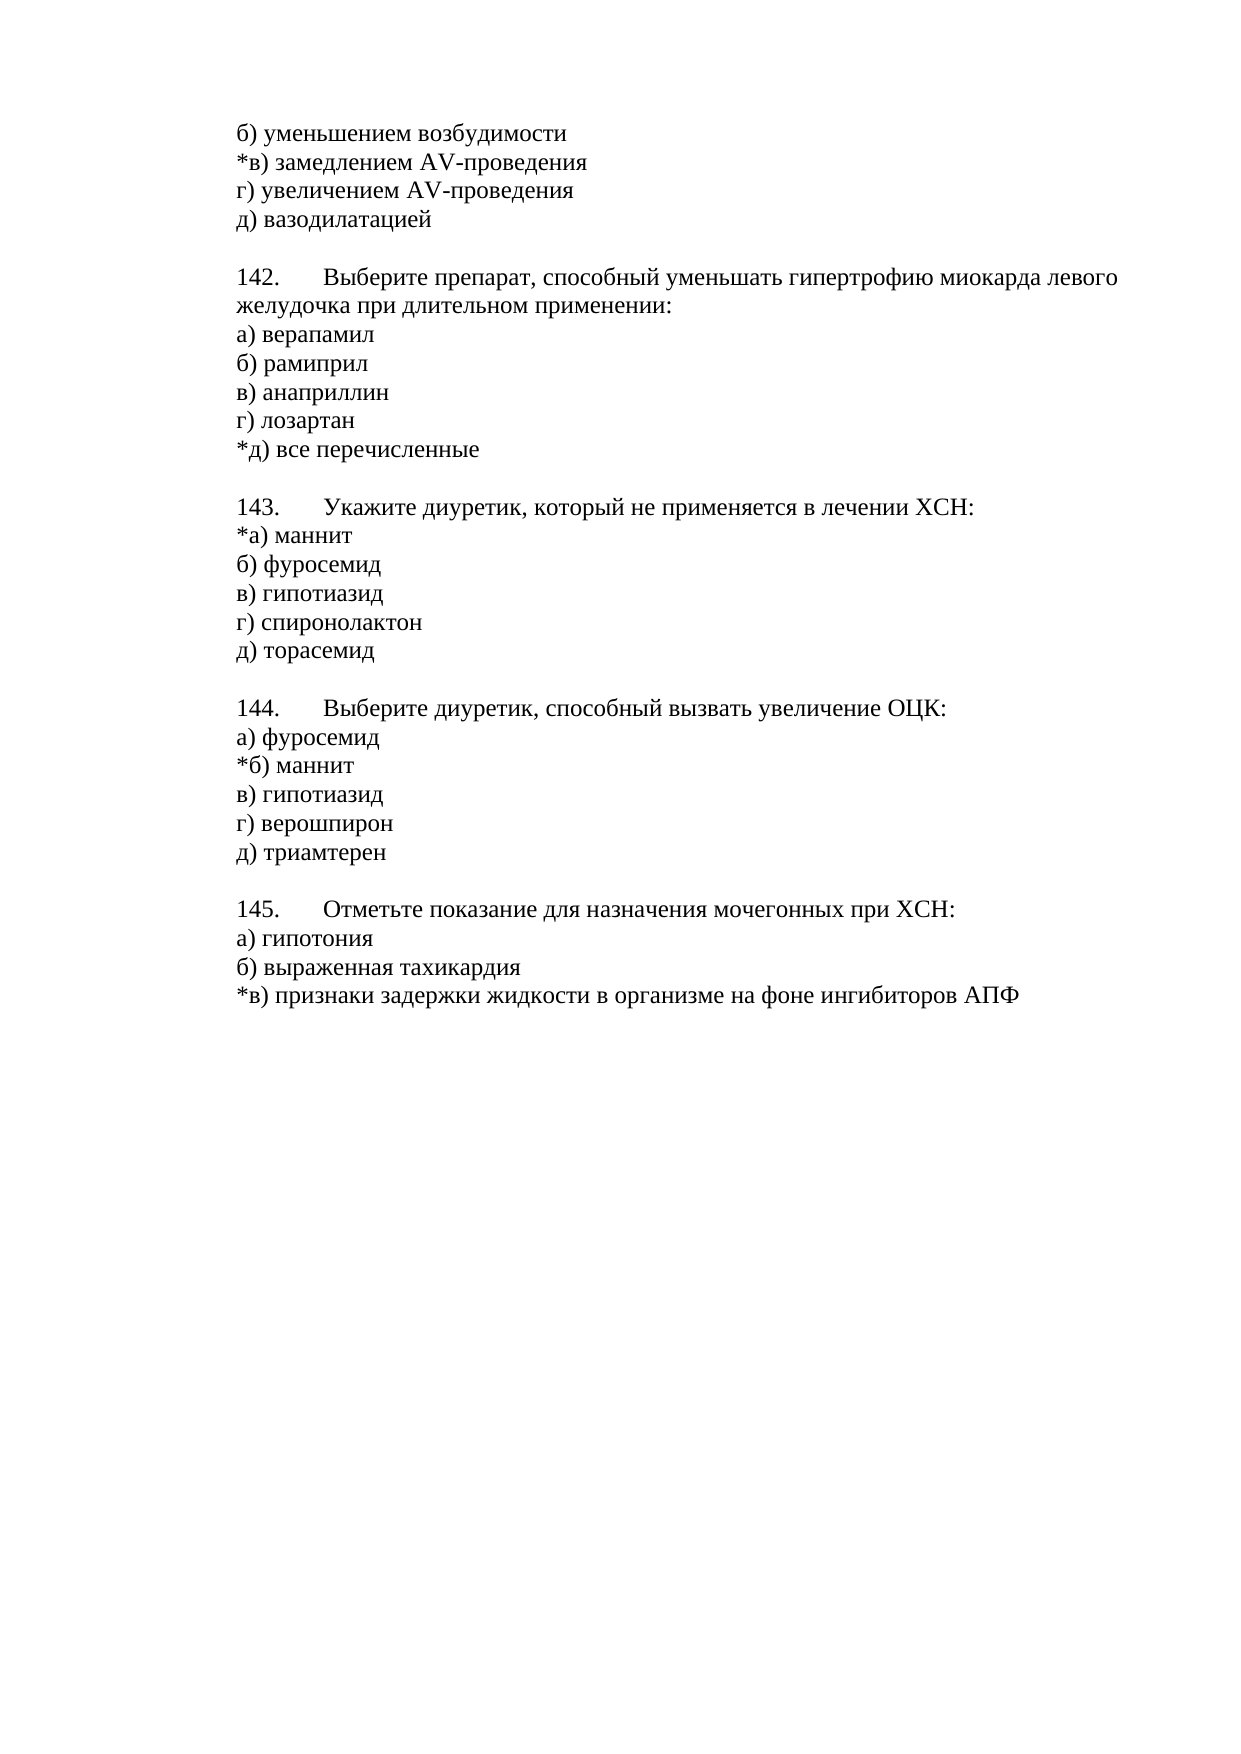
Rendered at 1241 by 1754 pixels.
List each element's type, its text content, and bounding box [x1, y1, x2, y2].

text а) гипотония [236, 923, 1152, 952]
text б) уменьшением возбудимости [236, 118, 1152, 147]
list Укажите диуретик, который не применяется в лечении ХСН: [236, 492, 1152, 521]
text г) лозартан [236, 406, 1152, 434]
text б) фуросемид [236, 549, 1152, 578]
text *б) маннит [236, 751, 1152, 779]
text б) рамиприл [236, 348, 1152, 377]
text г) верошпирон [236, 808, 1152, 837]
text д) вазодилатацией [236, 204, 1152, 233]
list Отметьте показание для назначения мочегонных при ХСН: [236, 894, 1152, 923]
text *в) замедлением AV-проведения [236, 147, 1152, 176]
text д) триамтерен [236, 837, 1152, 866]
text в) гипотиазид [236, 779, 1152, 808]
text *а) маннит [236, 521, 1152, 549]
text д) торасемид [236, 636, 1152, 664]
text *д) все перечисленные [236, 434, 1152, 463]
list Выберите препарат, способный уменьшать гипертрофию миокарда левого желудочка при длительном применении: [236, 262, 1152, 319]
list Выберите диуретик, способный вызвать увеличение ОЦК: [236, 693, 1152, 722]
text а) фуросемид [236, 722, 1152, 751]
text а) верапамил [236, 319, 1152, 348]
text в) гипотиазид [236, 578, 1152, 607]
text в) анаприллин [236, 377, 1152, 406]
text г) спиронолактон [236, 607, 1152, 636]
text *в) признаки задержки жидкости в организме на фоне ингибиторов АПФ [236, 981, 1152, 1009]
text б) выраженная тахикардия [236, 952, 1152, 981]
text г) увеличением AV-проведения [236, 176, 1152, 204]
